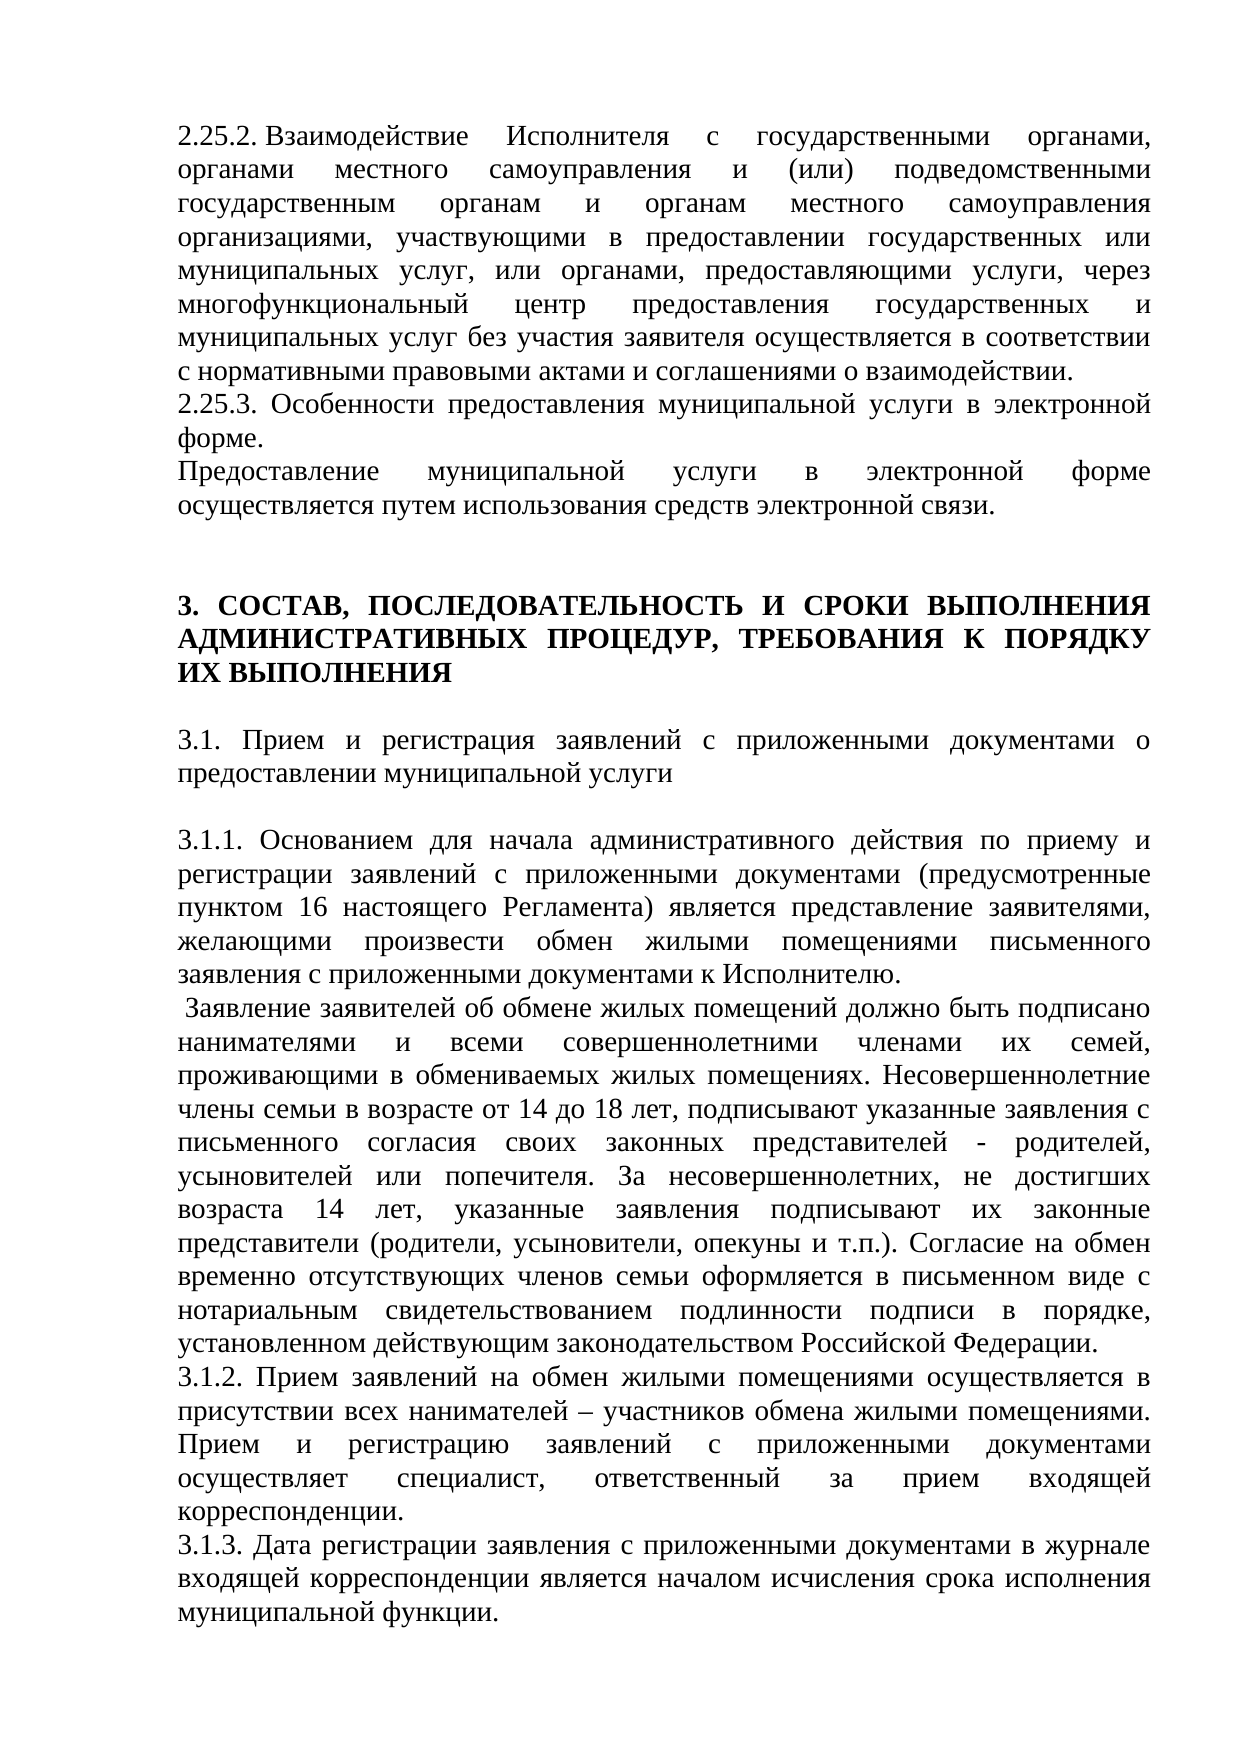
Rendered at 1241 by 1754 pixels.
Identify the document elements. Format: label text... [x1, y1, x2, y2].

text 2.25.2. Взаимодействие Исполнителя с государственными органами, органами местного самоуправления и (или) подведомственными государственным органам и органам местного самоуправления организациями, участвующими в предоставлении государственных или муниципальных услуг, или органами, предоставляющими услуги, через многофункциональный центр предоставления государственных и муниципальных услуг без участия заявителя осуществляется в соответствии с нормативными правовыми актами и соглашениями о взаимодействии. [177, 118, 1152, 386]
text 2.25.3. Особенности предоставления муниципальной услуги в электронной форме. [177, 386, 1152, 453]
text Заявление заявителей об обмене жилых помещений должно быть подписано нанимателями и всеми совершеннолетними членами их семей, проживающими в обмениваемых жилых помещениях. Несовершеннолетние члены семьи в возрасте от 14 до 18 лет, подписывают указанные заявления с письменного согласия своих законных представителей - родителей, усыновителей или попечителя. За несовершеннолетних, не достигших возраста 14 лет, указанные заявления подписывают их законные представители (родители, усыновители, опекуны и т.п.). Согласие на обмен временно отсутствующих членов семьи оформляется в письменном виде с нотариальным свидетельствованием подлинности подписи в порядке, установленном действующим законодательством Российской Федерации. [177, 990, 1152, 1359]
text 3. СОСТАВ, ПОСЛЕДОВАТЕЛЬНОСТЬ И СРОКИ ВЫПОЛНЕНИЯ АДМИНИСТРАТИВНЫХ ПРОЦЕДУР, ТРЕБОВАНИЯ К ПОРЯДКУ ИХ ВЫПОЛНЕНИЯ [177, 588, 1152, 688]
text 3.1.3. Дата регистрации заявления с приложенными документами в журнале входящей корреспонденции является началом исчисления срока исполнения муниципальной функции. [177, 1527, 1152, 1627]
text 3.1.2. Прием заявлений на обмен жилыми помещениями осуществляется в присутствии всех нанимателей – участников обмена жилыми помещениями. Прием и регистрацию заявлений с приложенными документами осуществляет специалист, ответственный за прием входящей корреспонденции. [177, 1359, 1152, 1527]
text 3.1.1. Основанием для начала административного действия по приему и регистрации заявлений с приложенными документами (предусмотренные пунктом 16 настоящего Регламента) является представление заявителями, желающими произвести обмен жилыми помещениями письменного заявления с приложенными документами к Исполнителю. [177, 822, 1152, 990]
text Предоставление муниципальной услуги в электронной форме осуществляется путем использования средств электронной связи. [177, 453, 1152, 521]
text 3.1. Прием и регистрация заявлений с приложенными документами о предоставлении муниципальной услуги [177, 722, 1152, 789]
